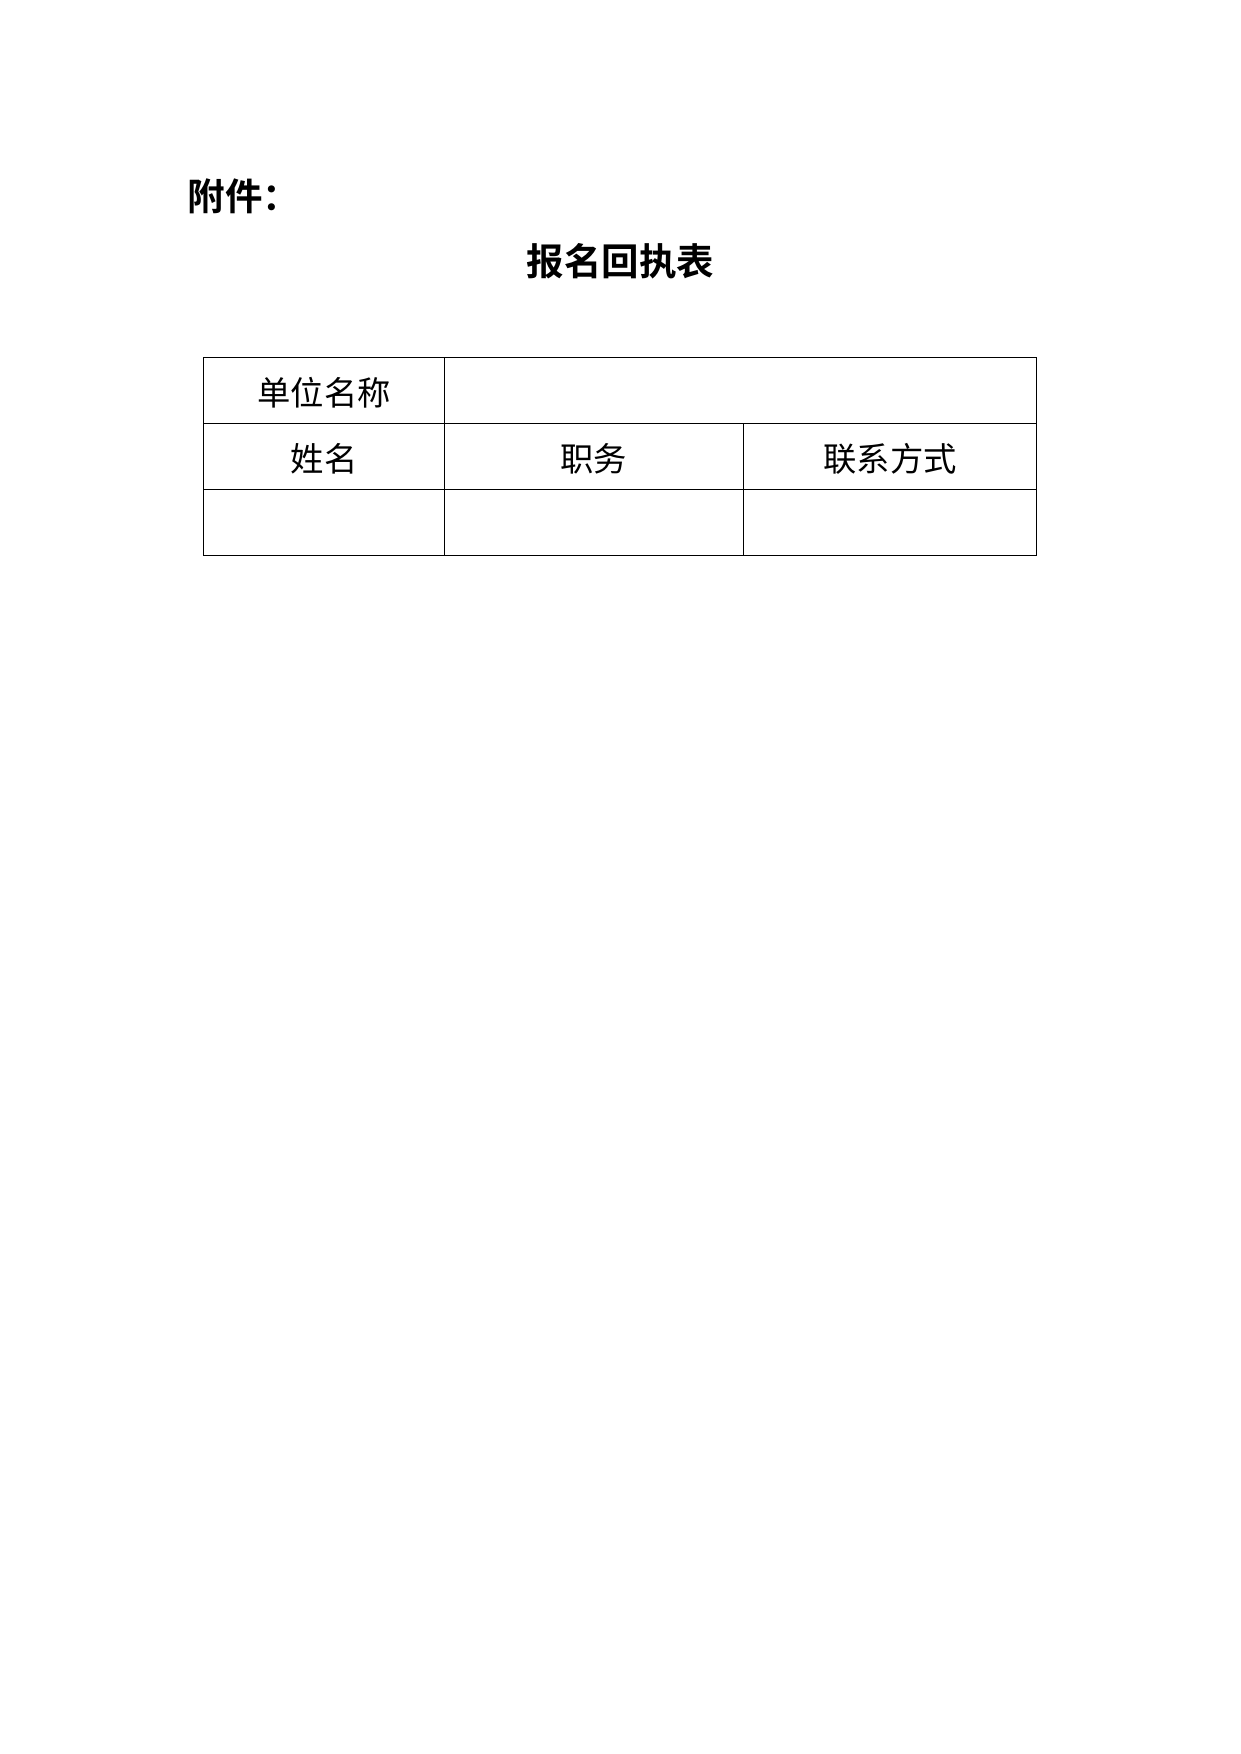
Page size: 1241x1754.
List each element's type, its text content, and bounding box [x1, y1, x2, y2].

table_header [445, 358, 1036, 423]
table_cell [445, 490, 743, 555]
table_cell [744, 490, 1036, 555]
table_cell [204, 490, 444, 555]
text 报名回执表 [187, 227, 1053, 292]
table_cell 联系方式 [744, 424, 1036, 489]
text 附件： [187, 162, 1053, 227]
table_cell 职务 [445, 424, 743, 489]
table_cell 姓名 [204, 424, 444, 489]
table_header 单位名称 [204, 358, 444, 423]
